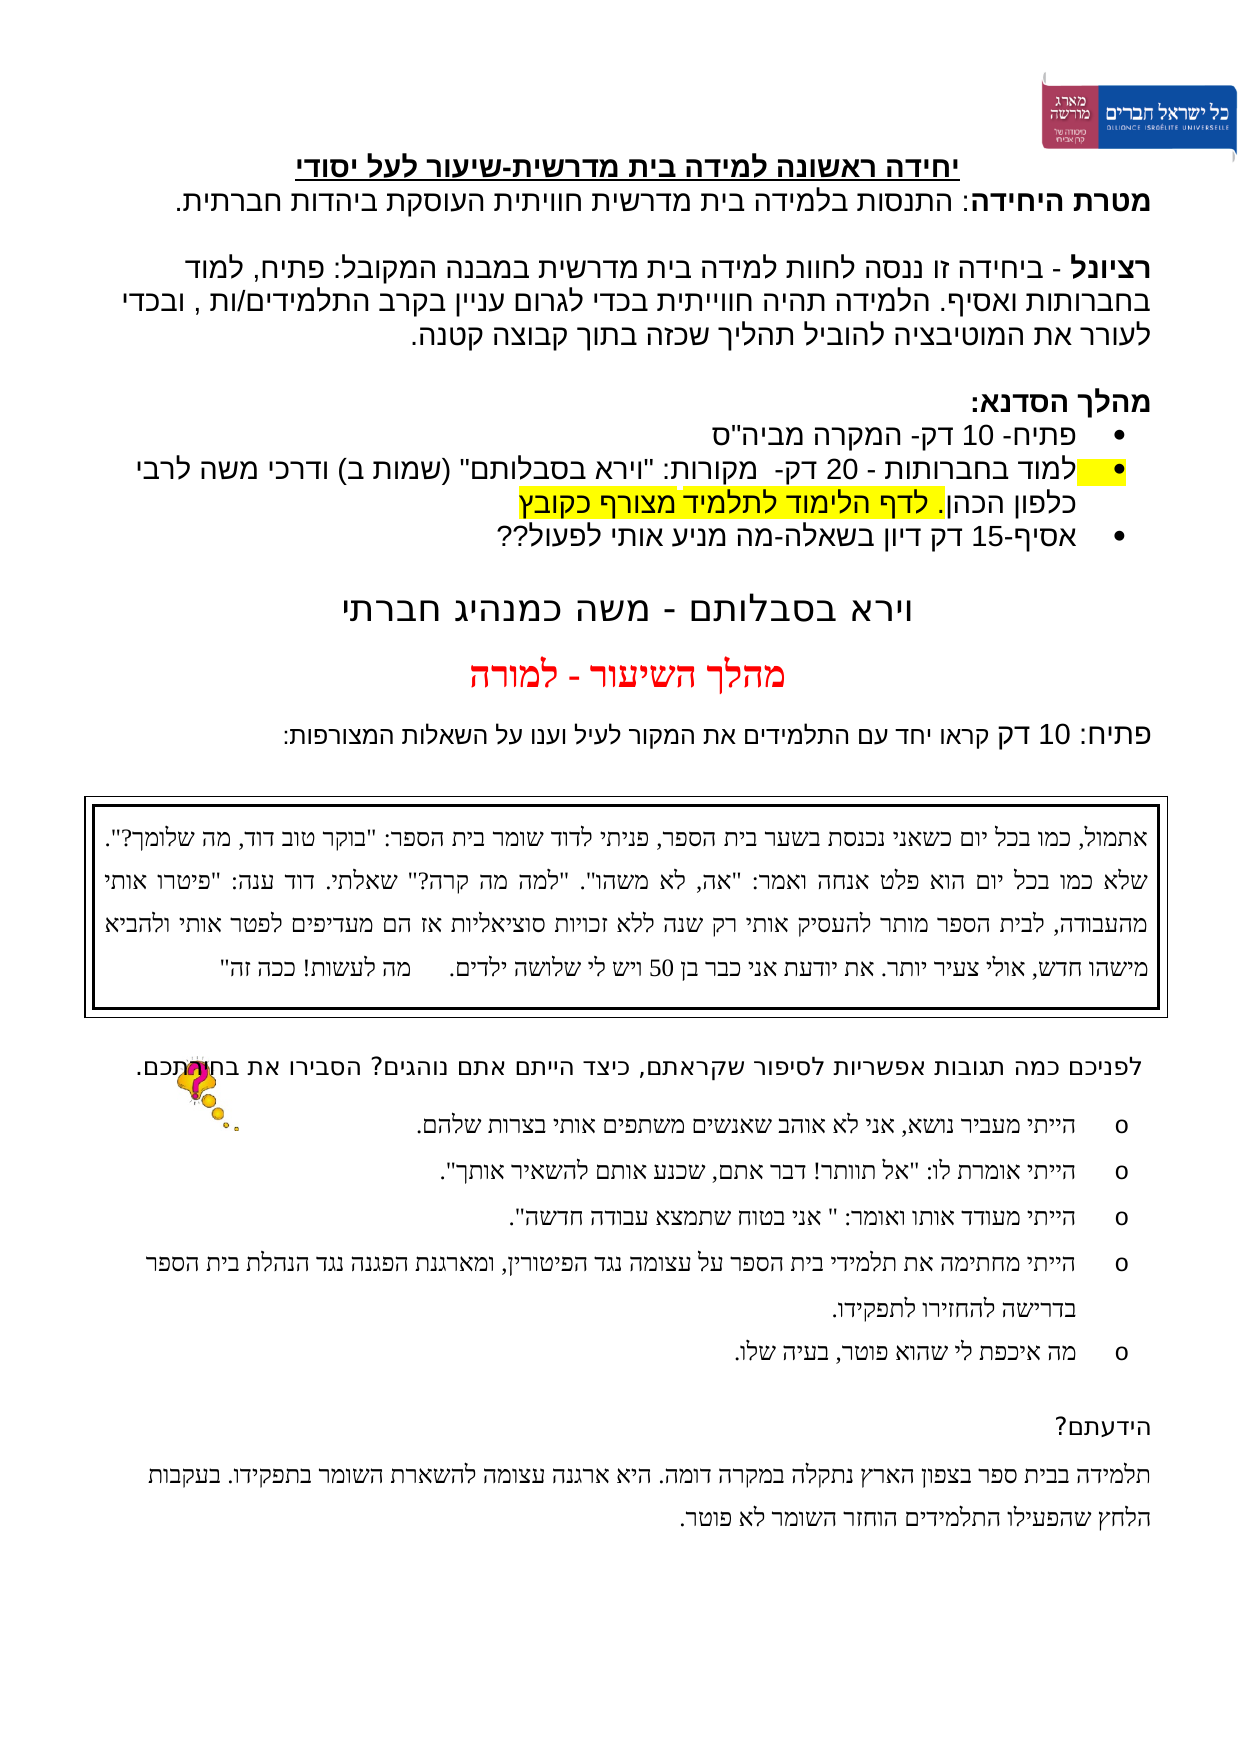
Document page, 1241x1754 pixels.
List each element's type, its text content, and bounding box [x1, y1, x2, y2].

text וירא בסבלותם - משה כמנהיג חברתי [103, 587, 1152, 630]
picture [1012, 53, 1241, 180]
text מטרת היחידה: התנסות בלמידה בית מדרשית חוויתית העוסקת ביהדות חברתית. [103, 183, 1152, 217]
list למוד בחברותות - 20 דק- מקורות: "וירא בסבלותם" (שמות ב) ודרכי משה לרבי כלפון הכהן. לדף הלימוד לתלמיד מצורף כקובץ [103, 452, 1114, 519]
text יחידה ראשונה למידה בית מדרשית-שיעור לעל יסודי [103, 150, 1152, 183]
text תלמידה בבית ספר בצפון הארץ נתקלה במקרה דומה. היא ארגנה עצומה להשארת השומר בתפקידו. בעקבות הלחץ שהפעילו התלמידים הוחזר השומר לא פוטר. [103, 1460, 1152, 1532]
text רציונל - ביחידה זו ננסה לחוות למידה בית מדרשית במבנה המקובל: פתיח, למוד בחברותות ואסיף. הלמידה תהיה חווייתית בכדי לגרום עניין בקרב התלמידים/ות , ובכדי לעורר את המוטיבציה להוביל תהליך שכזה בתוך קבוצה קטנה. [103, 251, 1152, 351]
list הייתי אומרת לו: "אל תוותר! דבר אתם, שכנע אותם להשאיר אותך". [103, 1156, 1114, 1187]
text אתמול, כמו בכל יום כשאני נכנסת בשער בית הספר, פניתי לדוד שומר בית הספר: "בוקר טוב דוד, מה שלומך?". שלא כמו בכל יום הוא פלט אנחה ואמר: "אה, לא משהו". "למה מה קרה?" שאלתי. דוד ענה: "פיטרו אותי מהעבודה, לבית הספר מותר להעסיק אותי רק שנה ללא זכויות סוציאליות אז הם מעדיפים לפטר אותי ולהביא מישהו חדש, אולי צעיר יותר. את יודעת אני כבר בן 50 ויש לי שלושה ילדים. מה לעשות! ככה זה" [95, 810, 1157, 981]
list הייתי מחתימה את תלמידי בית הספר על עצומה נגד הפיטורין, ומארגנת הפגנה נגד הנהלת בית הספר בדרישה להחזירו לתפקידו. [103, 1248, 1114, 1322]
picture [176, 1081, 239, 1110]
text הידעתם? [103, 1412, 1152, 1441]
list מה איכפת לי שהוא פוטר, בעיה שלו. [103, 1337, 1114, 1368]
text פתיח: 10 דק קראו יחד עם התלמידים את המקור לעיל וענו על השאלות המצורפות: [103, 717, 1152, 750]
text מהלך הסדנא: [103, 385, 1152, 418]
list הייתי מעביר נושא, אני לא אוהב שאנשים משתפים אותי בצרות שלהם. [103, 1110, 1114, 1141]
text לפניכם כמה תגובות אפשריות לסיפור שקראתם, כיצד הייתם אתם נוהגים? הסבירו את בחירתכם. [103, 1052, 1152, 1081]
list הייתי מעודד אותו ואומר: " אני בטוח שתמצא עבודה חדשה". [103, 1202, 1114, 1233]
list אסיף-15 דק דיון בשאלה-מה מניע אותי לפעול?? [103, 519, 1114, 553]
list פתיח- 10 דק- המקרה מביה"ס [103, 418, 1114, 452]
text מהלך השיעור - למורה [103, 652, 1152, 695]
